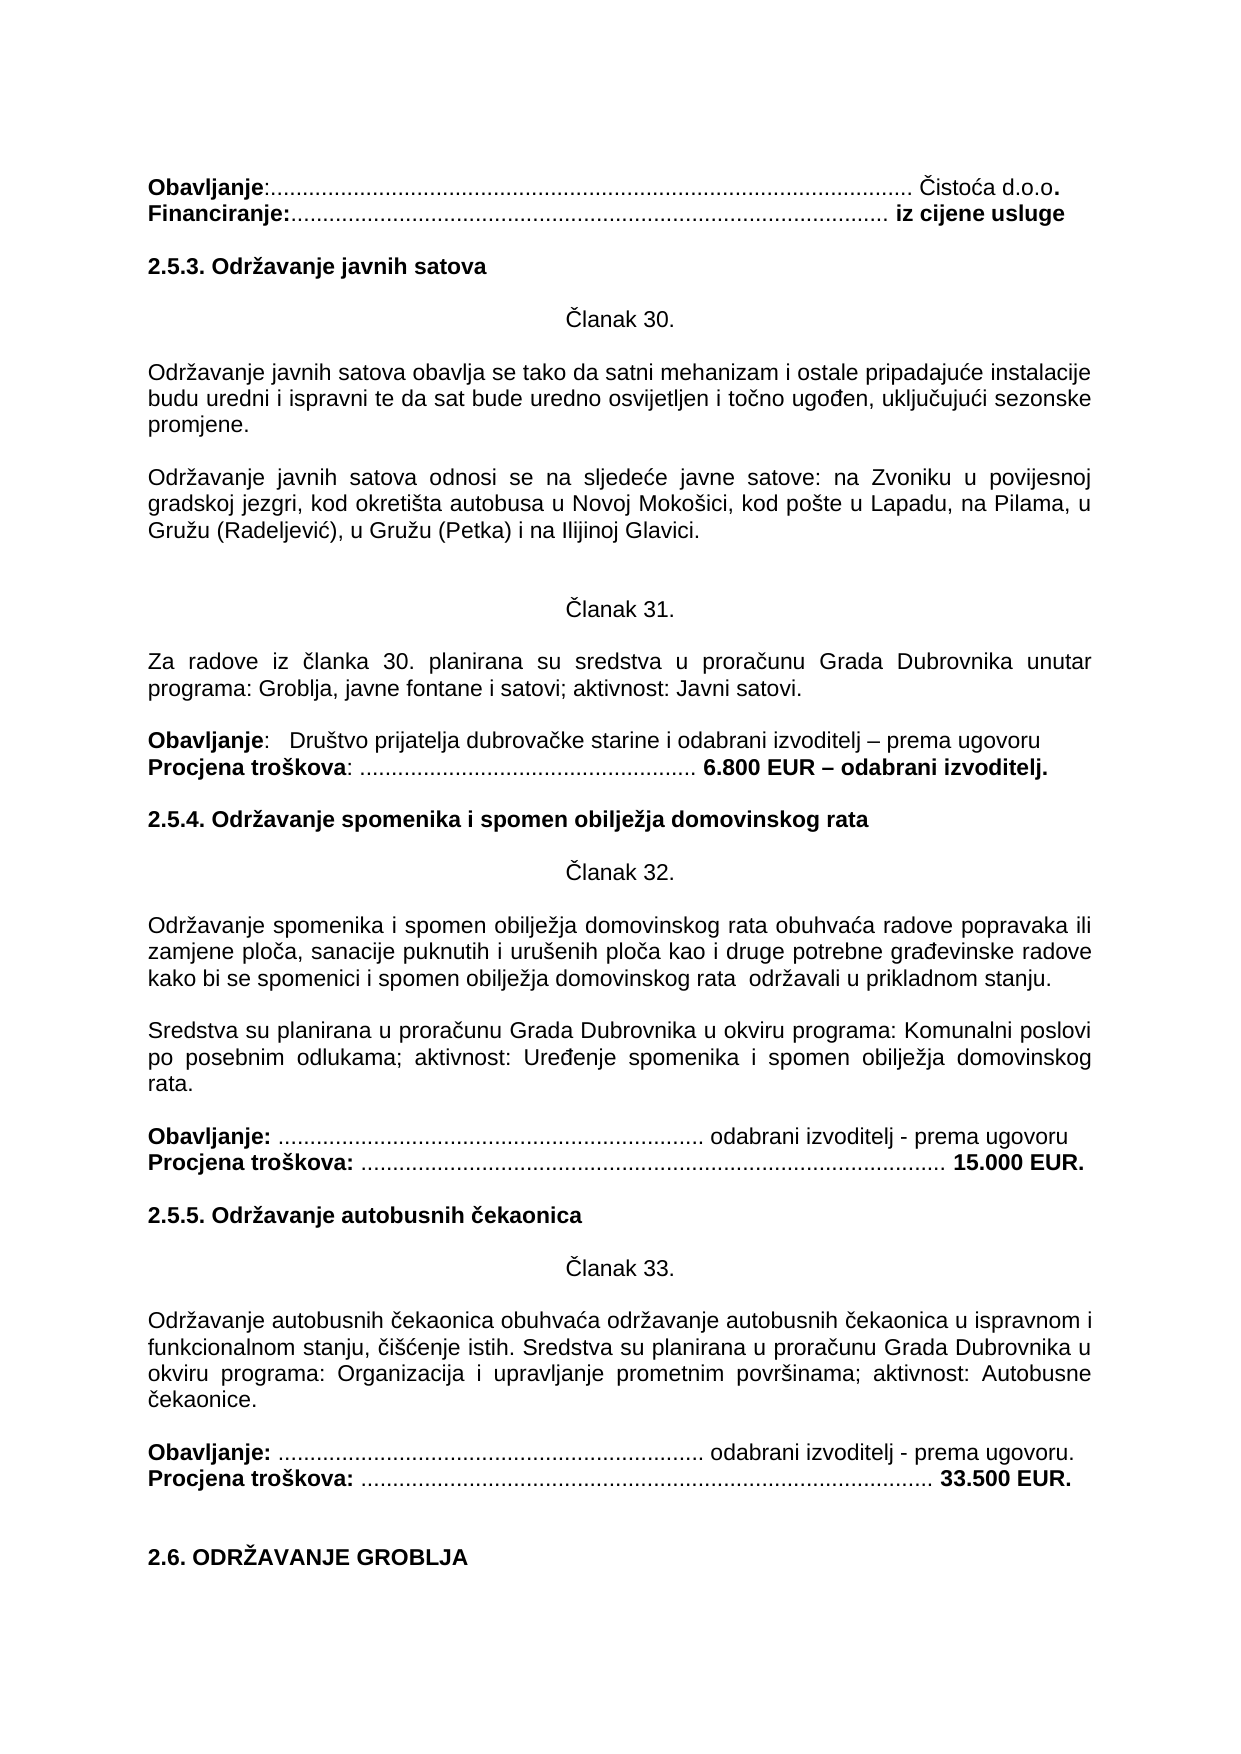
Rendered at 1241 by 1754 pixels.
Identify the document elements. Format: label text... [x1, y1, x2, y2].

text Članak 32. [148, 859, 1093, 886]
text Održavanje javnih satova odnosi se na sljedeće javne satove: na Zvoniku u povijesnoj gradskoj jezgri, kod okretišta autobusa u Novoj Mokošici, kod pošte u Lapadu, na Pilama, u Gružu (Radeljević), u Gružu (Petka) i na Ilijinoj Glavici. [148, 464, 1093, 543]
text Obavljanje:..................................................................................................... Čistoća d.o.o. [148, 174, 1093, 200]
text Financiranje:.............................................................................................. iz cijene usluge [148, 200, 1093, 227]
text Procjena troškova: ..................................................... 6.800 EUR – odabrani izvoditelj. [148, 754, 1093, 780]
text 2.5.4. Održavanje spomenika i spomen obilježja domovinskog rata [148, 806, 1093, 833]
text Obavljanje: ................................................................... odabrani izvoditelj - prema ugovoru [148, 1123, 1093, 1149]
text 2.6. ODRŽAVANJE GROBLJA [148, 1544, 1093, 1571]
text Procjena troškova: .......................................................................................... 33.500 EUR. [148, 1465, 1093, 1492]
text Održavanje spomenika i spomen obilježja domovinskog rata obuhvaća radove popravaka ili zamjene ploča, sanacije puknutih i urušenih ploča kao i druge potrebne građevinske radove kako bi se spomenici i spomen obilježja domovinskog rata održavali u prikladnom stanju. [148, 912, 1093, 991]
text Održavanje javnih satova obavlja se tako da satni mehanizam i ostale pripadajuće instalacije budu uredni i ispravni te da sat bude uredno osvijetljen i točno ugođen, uključujući sezonske promjene. [148, 358, 1093, 437]
text 2.5.3. Održavanje javnih satova [148, 253, 1093, 279]
text Članak 30. [148, 306, 1093, 332]
text Procjena troškova: ............................................................................................ 15.000 EUR. [148, 1149, 1093, 1175]
text Obavljanje: Društvo prijatelja dubrovačke starine i odabrani izvoditelj – prema ugovoru [148, 727, 1093, 754]
text Članak 31. [148, 596, 1093, 622]
text Za radove iz članka 30. planirana su sredstva u proračunu Grada Dubrovnika unutar programa: Groblja, javne fontane i satovi; aktivnost: Javni satovi. [148, 648, 1093, 701]
text Održavanje autobusnih čekaonica obuhvaća održavanje autobusnih čekaonica u ispravnom i funkcionalnom stanju, čišćenje istih. Sredstva su planirana u proračunu Grada Dubrovnika u okviru programa: Organizacija i upravljanje prometnim površinama; aktivnost: Autobusne čekaonice. [148, 1307, 1093, 1413]
text Sredstva su planirana u proračunu Grada Dubrovnika u okviru programa: Komunalni poslovi po posebnim odlukama; aktivnost: Uređenje spomenika i spomen obilježja domovinskog rata. [148, 1017, 1093, 1096]
text Obavljanje: ................................................................... odabrani izvoditelj - prema ugovoru. [148, 1439, 1093, 1465]
text 2.5.5. Održavanje autobusnih čekaonica [148, 1202, 1093, 1228]
text Članak 33. [148, 1254, 1093, 1281]
